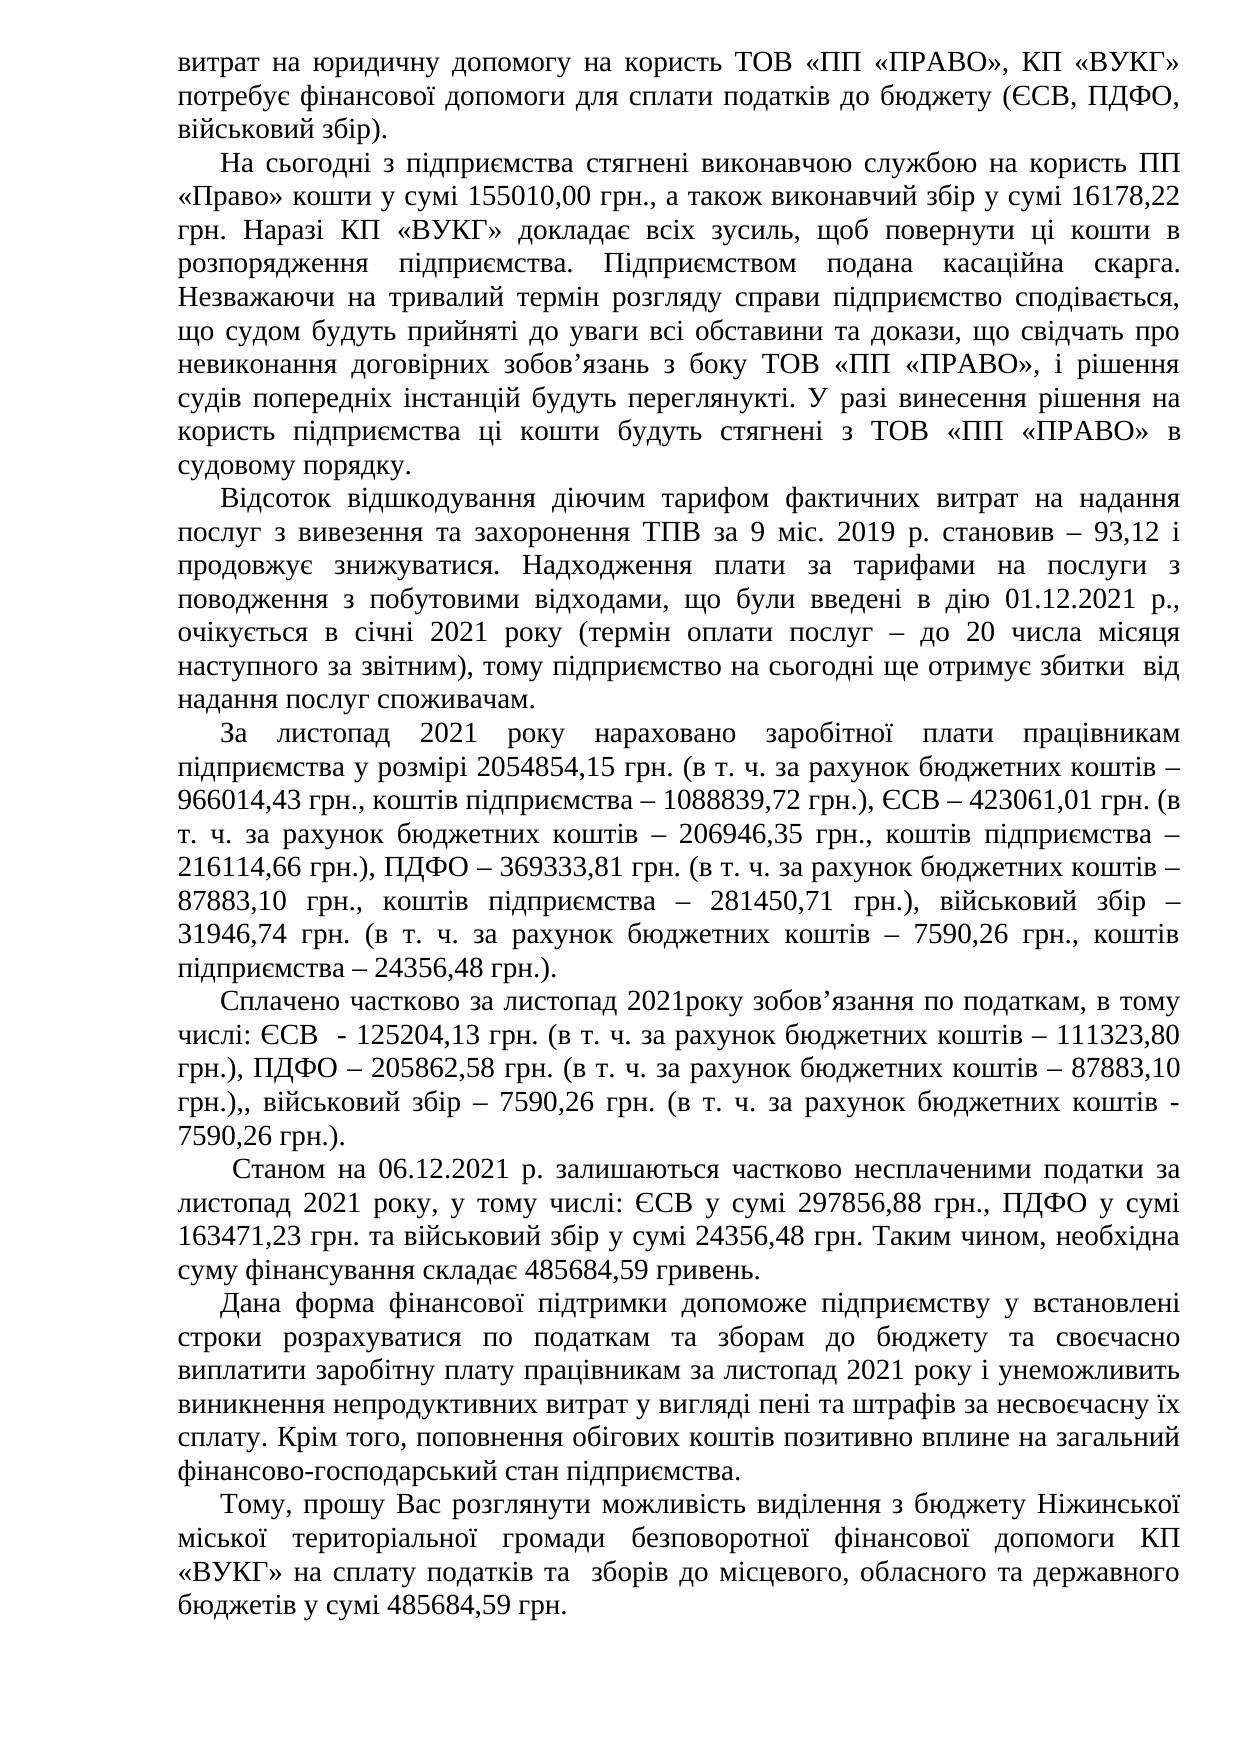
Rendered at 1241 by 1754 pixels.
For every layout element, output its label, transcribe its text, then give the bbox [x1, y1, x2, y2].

text Сплачено частково за листопад 2021року зобов’язання по податкам, в тому числі: ЄСВ - 125204,13 грн. (в т. ч. за рахунок бюджетних коштів – 111323,80 грн.), ПДФО – 205862,58 грн. (в т. ч. за рахунок бюджетних коштів – 87883,10 грн.),, військовий збір – 7590,26 грн. (в т. ч. за рахунок бюджетних коштів - 7590,26 грн.). [177, 983, 1181, 1151]
text Станом на 06.12.2021 р. залишаються частково несплаченими податки за листопад 2021 року, у тому числі: ЄСВ у сумі 297856,88 грн., ПДФО у сумі 163471,23 грн. та військовий збір у сумі 24356,48 грн. Таким чином, необхідна суму фінансування складає 485684,59 гривень. [177, 1151, 1181, 1285]
text За листопад 2021 року нараховано заробітної плати працівникам підприємства у розмірі 2054854,15 грн. (в т. ч. за рахунок бюджетних коштів – 966014,43 грн., коштів підприємства – 1088839,72 грн.), ЄСВ – 423061,01 грн. (в т. ч. за рахунок бюджетних коштів – 206946,35 грн., коштів підприємства – 216114,66 грн.), ПДФО – 369333,81 грн. (в т. ч. за рахунок бюджетних коштів – 87883,10 грн., коштів підприємства – 281450,71 грн.), військовий збір – 31946,74 грн. (в т. ч. за рахунок бюджетних коштів – 7590,26 грн., коштів підприємства – 24356,48 грн.). [177, 715, 1181, 983]
text Тому, прошу Вас розглянути можливість виділення з бюджету Ніжинської міської територіальної громади безповоротної фінансової допомоги КП «ВУКГ» на сплату податків та зборів до місцевого, обласного та державного бюджетів у сумі 485684,59 грн. [177, 1487, 1181, 1621]
text Відсоток відшкодування діючим тарифом фактичних витрат на надання послуг з вивезення та захоронення ТПВ за 9 міс. 2019 р. становив – 93,12 і продовжує знижуватися. Надходження плати за тарифами на послуги з поводження з побутовими відходами, що були введені в дію 01.12.2021 р., очікується в січні 2021 року (термін оплати послуг – до 20 числа місяця наступного за звітним), тому підприємство на сьогодні ще отримує збитки від надання послуг споживачам. [177, 480, 1181, 715]
text Дана форма фінансової підтримки допоможе підприємству у встановлені строки розрахуватися по податкам та зборам до бюджету та своєчасно виплатити заробітну плату працівникам за листопад 2021 року і унеможливить виникнення непродуктивних витрат у вигляді пені та штрафів за несвоєчасну їх сплату. Крім того, поповнення обігових коштів позитивно вплине на загальний фінансово-господарський стан підприємства. [177, 1285, 1181, 1487]
text На сьогодні з підприємства стягнені виконавчою службою на користь ПП «Право» кошти у сумі 155010,00 грн., а також виконавчий збір у сумі 16178,22 грн. Наразі КП «ВУКГ» докладає всіх зусиль, щоб повернути ці кошти в розпорядження підприємства. Підприємством подана касаційна скарга. Незважаючи на тривалий термін розгляду справи підприємство сподівається, що судом будуть прийняті до уваги всі обставини та докази, що свідчать про невиконання договірних зобов’язань з боку ТОВ «ПП «ПРАВО», і рішення судів попередніх інстанцій будуть переглянукті. У разі винесення рішення на користь підприємства ці кошти будуть стягнені з ТОВ «ПП «ПРАВО» в судовому порядку. [177, 145, 1181, 480]
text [177, 44, 1181, 145]
